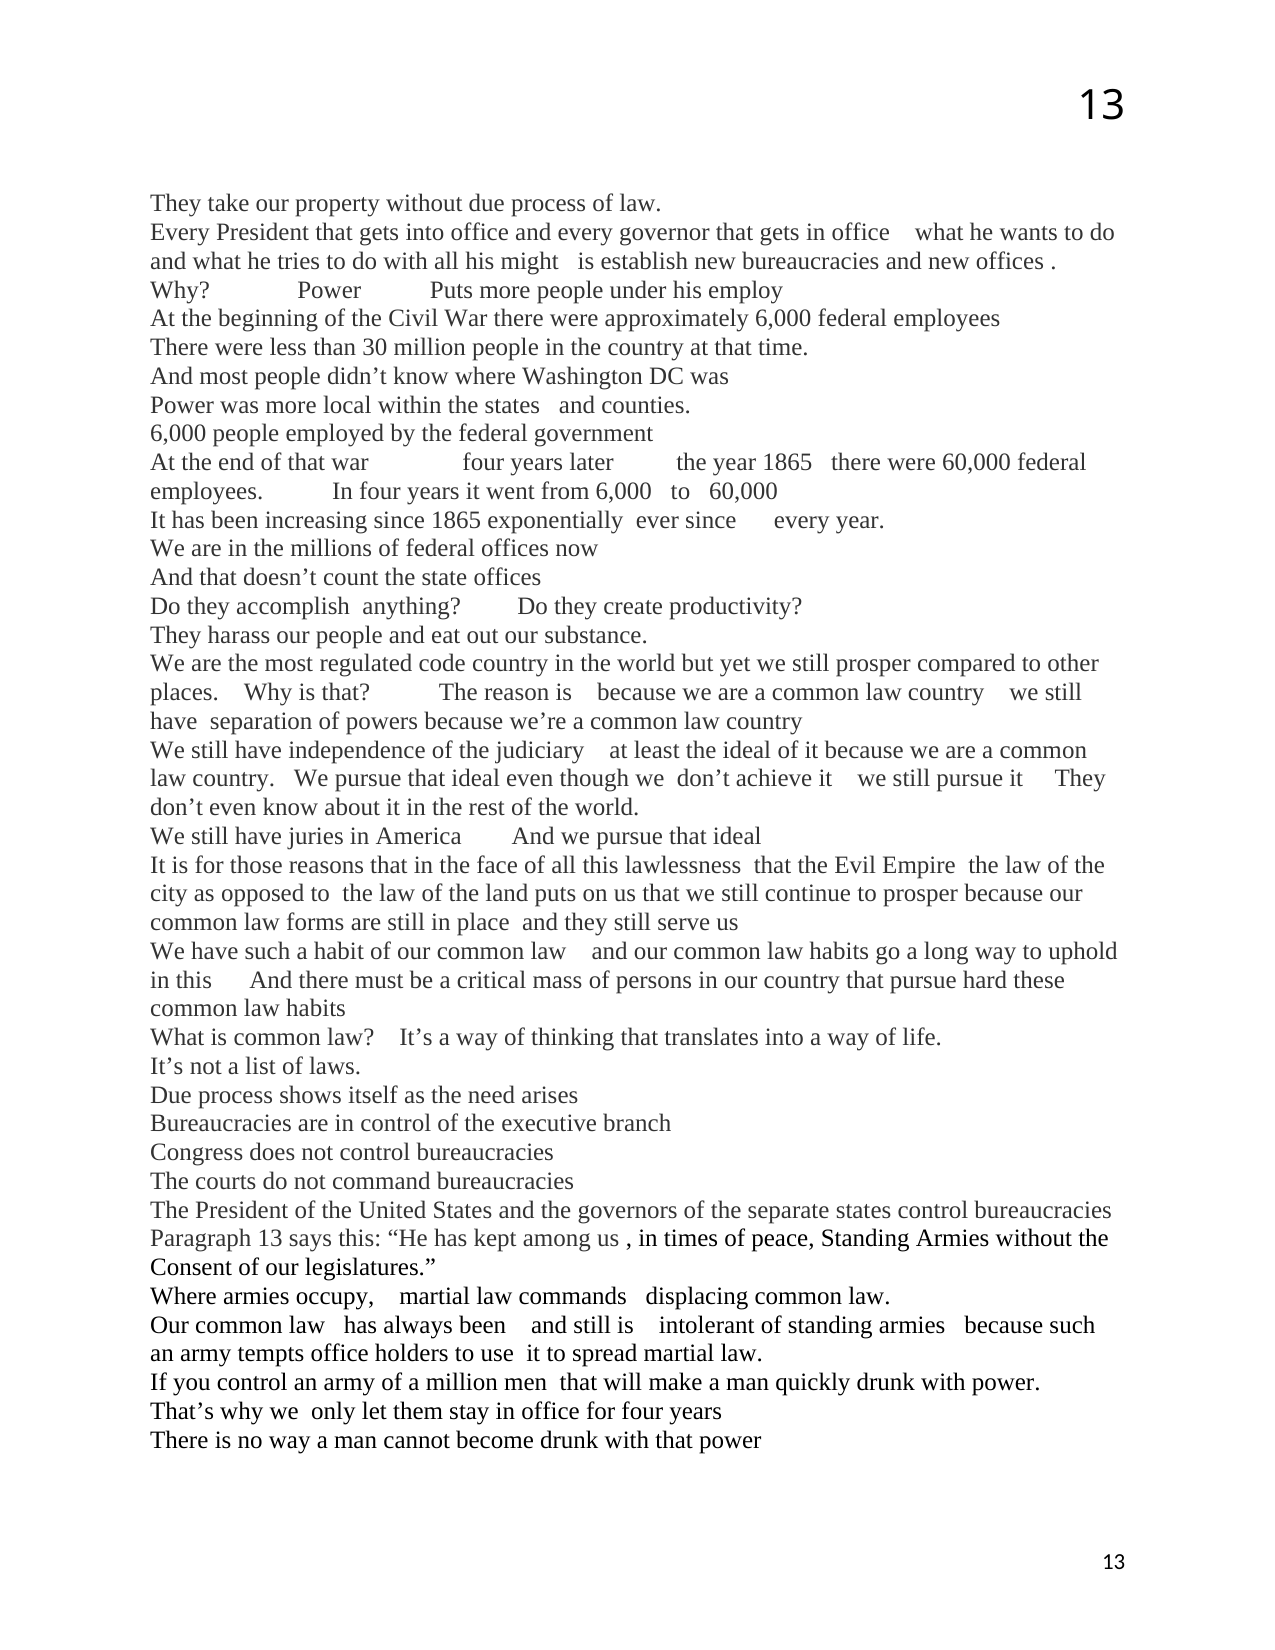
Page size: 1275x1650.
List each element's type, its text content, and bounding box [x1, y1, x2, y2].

text At the end of that war four years later the year 1865 there were 60,000 federal employees. In four years it went from 6,000 to 60,000 [150, 447, 1125, 505]
text We have such a habit of our common law and our common law habits go a long way to uphold in this And there must be a critical mass of persons in our country that pursue hard these common law habits [150, 936, 1125, 1022]
text We still have juries in America And we pursue that ideal [150, 821, 1125, 850]
text Bureaucracies are in control of the executive branch [150, 1108, 1125, 1137]
text The courts do not command bureaucracies [150, 1166, 1125, 1195]
text They take our property without due process of law. [150, 188, 1125, 217]
text Our common law has always been and still is intolerant of standing armies because such an army tempts office holders to use it to spread martial law. [150, 1310, 1125, 1367]
text It is for those reasons that in the face of all this lawlessness that the Evil Empire the law of the city as opposed to the law of the land puts on us that we still continue to prosper because our common law forms are still in place and they still serve us [150, 850, 1125, 936]
text And that doesn’t count the state offices [150, 562, 1125, 591]
text What is common law? It’s a way of thinking that translates into a way of life. [150, 1022, 1125, 1051]
text They harass our people and eat out our substance. [150, 620, 1125, 648]
text The President of the United States and the governors of the separate states control bureaucracies [150, 1195, 1125, 1223]
text Paragraph 13 says this: “He has kept among us , in times of peace, Standing Armies without the Consent of our legislatures.” [150, 1223, 1125, 1281]
text Congress does not control bureaucracies [150, 1137, 1125, 1166]
text It’s not a list of laws. [150, 1051, 1125, 1080]
text At the beginning of the Civil War there were approximately 6,000 federal employees [150, 303, 1125, 332]
text If you control an army of a million men that will make a man quickly drunk with power. [150, 1367, 1125, 1396]
text We are the most regulated code country in the world but yet we still prosper compared to other places. Why is that? The reason is because we are a common law country we still have separation of powers because we’re a common law country [150, 648, 1125, 735]
text And most people didn’t know where Washington DC was [150, 361, 1125, 390]
text We are in the millions of federal offices now [150, 533, 1125, 562]
text Due process shows itself as the need arises [150, 1080, 1125, 1108]
text It has been increasing since 1865 exponentially ever since every year. [150, 505, 1125, 533]
text Do they accomplish anything? Do they create productivity? [150, 591, 1125, 620]
text We still have independence of the judiciary at least the ideal of it because we are a common law country. We pursue that ideal even though we don’t achieve it we still pursue it They don’t even know about it in the rest of the world. [150, 735, 1125, 821]
text Every President that gets into office and every governor that gets in office what he wants to do and what he tries to do with all his might is establish new bureaucracies and new offices . Why? Power Puts more people under his employ [150, 217, 1125, 303]
text There were less than 30 million people in the country at that time. [150, 332, 1125, 361]
text Power was more local within the states and counties. [150, 390, 1125, 418]
text Where armies occupy, martial law commands displacing common law. [150, 1281, 1125, 1310]
text There is no way a man cannot become drunk with that power [150, 1425, 1125, 1453]
text 6,000 people employed by the federal government [150, 418, 1125, 447]
text That’s why we only let them stay in office for four years [150, 1396, 1125, 1425]
